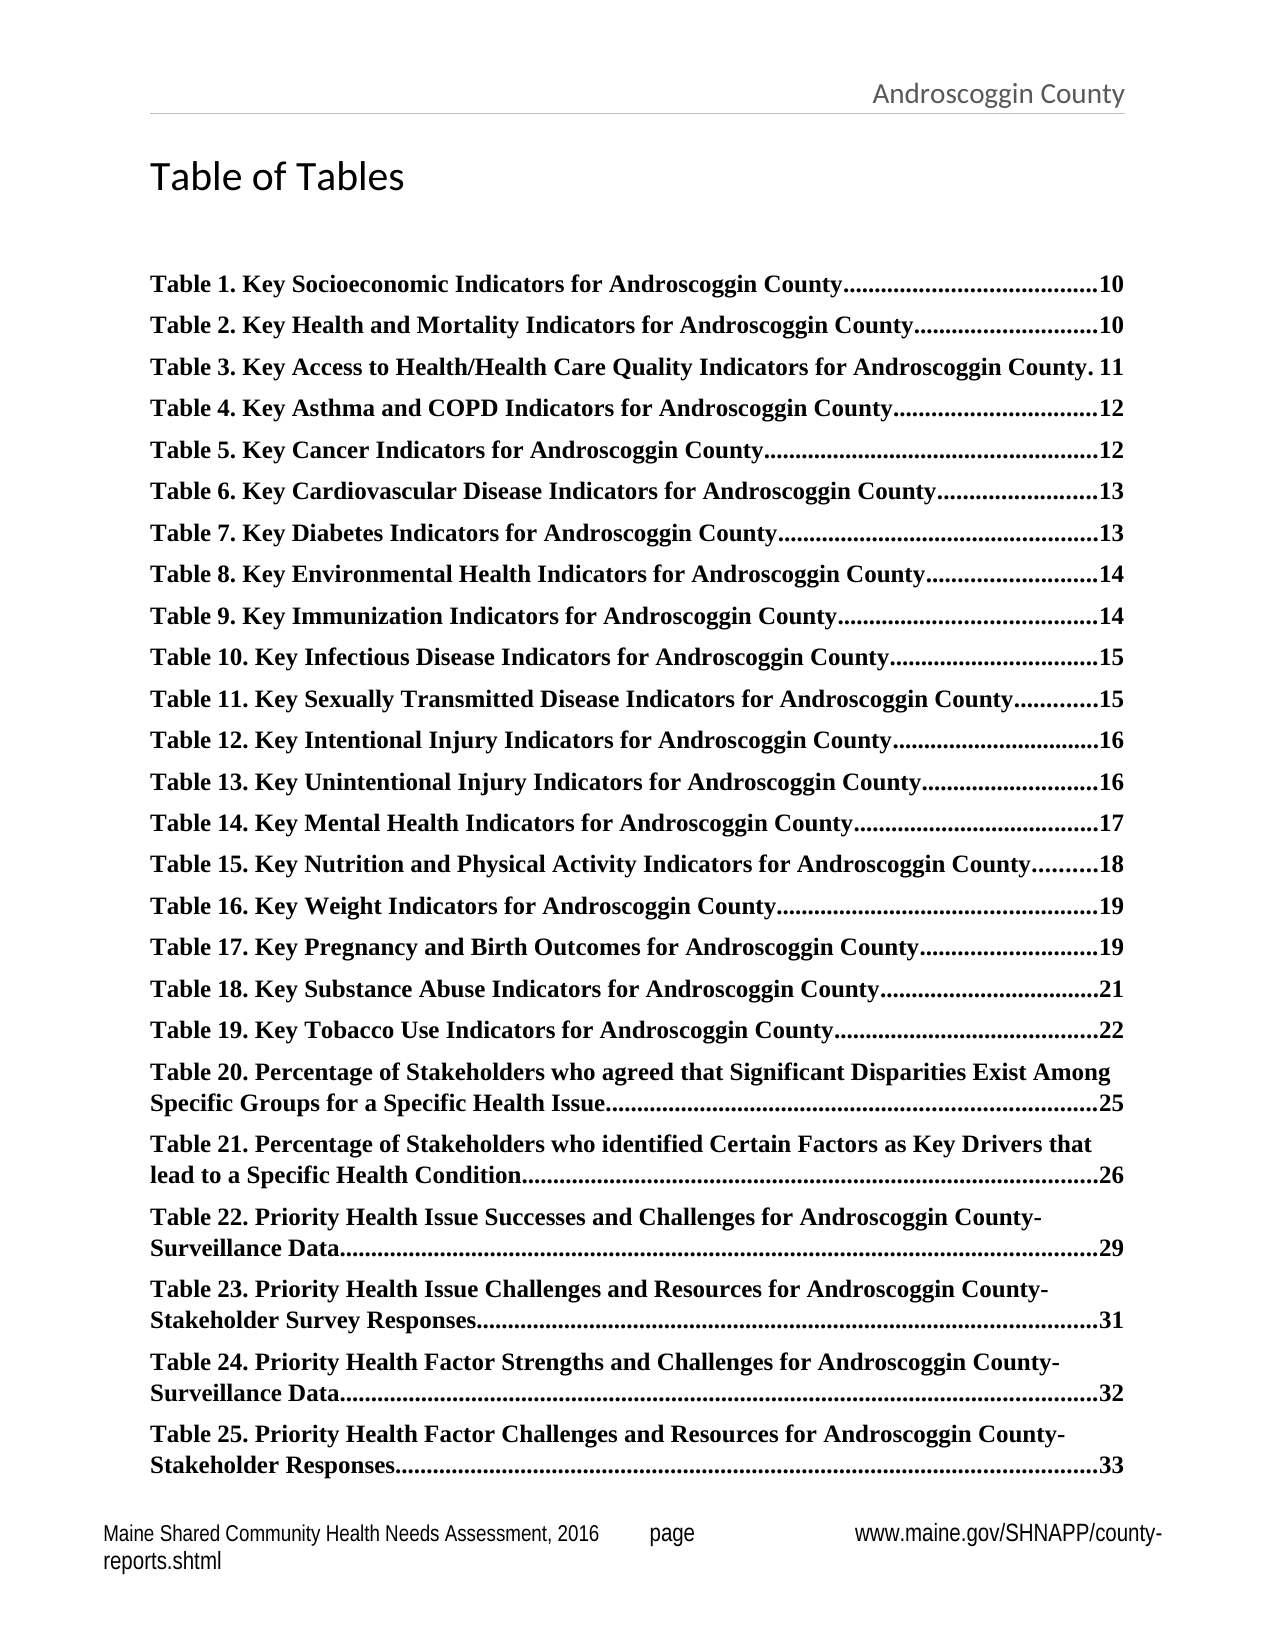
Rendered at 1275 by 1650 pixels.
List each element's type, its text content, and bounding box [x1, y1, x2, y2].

text Table 24. Priority Health Factor Strengths and Challenges for Androscoggin County-Surveillance Data 32 [150, 1347, 1125, 1407]
text Table 8. Key Environmental Health Indicators for Androscoggin County 14 [150, 559, 1125, 588]
text Table 20. Percentage of Stakeholders who agreed that Significant Disparities Exist Among Specific Groups for a Specific Health Issue. 25 [150, 1057, 1125, 1117]
text Table 6. Key Cardiovascular Disease Indicators for Androscoggin County 13 [150, 476, 1125, 505]
text Table 21. Percentage of Stakeholders who identified Certain Factors as Key Drivers that lead to a Specific Health Condition 26 [150, 1129, 1125, 1189]
text Table 19. Key Tobacco Use Indicators for Androscoggin County 22 [150, 1015, 1125, 1044]
text Table 11. Key Sexually Transmitted Disease Indicators for Androscoggin County 15 [150, 684, 1125, 712]
text Table 7. Key Diabetes Indicators for Androscoggin County 13 [150, 518, 1125, 547]
text Table 3. Key Access to Health/Health Care Quality Indicators for Androscoggin County 11 [150, 352, 1125, 381]
text Table 2. Key Health and Mortality Indicators for Androscoggin County 10 [150, 311, 1125, 339]
subtitle Table of Tables [150, 150, 1125, 201]
text Table 12. Key Intentional Injury Indicators for Androscoggin County 16 [150, 725, 1125, 754]
text Table 9. Key Immunization Indicators for Androscoggin County 14 [150, 601, 1125, 629]
text Table 18. Key Substance Abuse Indicators for Androscoggin County 21 [150, 974, 1125, 1003]
text Table 22. Priority Health Issue Successes and Challenges for Androscoggin County-Surveillance Data 29 [150, 1202, 1125, 1262]
text Table 1. Key Socioeconomic Indicators for Androscoggin County 10 [150, 269, 1125, 298]
text Table 16. Key Weight Indicators for Androscoggin County 19 [150, 891, 1125, 920]
text Table 10. Key Infectious Disease Indicators for Androscoggin County 15 [150, 642, 1125, 671]
text Table 14. Key Mental Health Indicators for Androscoggin County 17 [150, 808, 1125, 837]
text Table 4. Key Asthma and COPD Indicators for Androscoggin County 12 [150, 393, 1125, 422]
text Table 5. Key Cancer Indicators for Androscoggin County 12 [150, 435, 1125, 464]
text Table 17. Key Pregnancy and Birth Outcomes for Androscoggin County 19 [150, 932, 1125, 961]
text Table 25. Priority Health Factor Challenges and Resources for Androscoggin County-Stakeholder Responses 33 [150, 1419, 1125, 1479]
text Table 13. Key Unintentional Injury Indicators for Androscoggin County 16 [150, 767, 1125, 795]
text Table 23. Priority Health Issue Challenges and Resources for Androscoggin County-Stakeholder Survey Responses 31 [150, 1274, 1125, 1334]
text Table 15. Key Nutrition and Physical Activity Indicators for Androscoggin County 18 [150, 849, 1125, 878]
